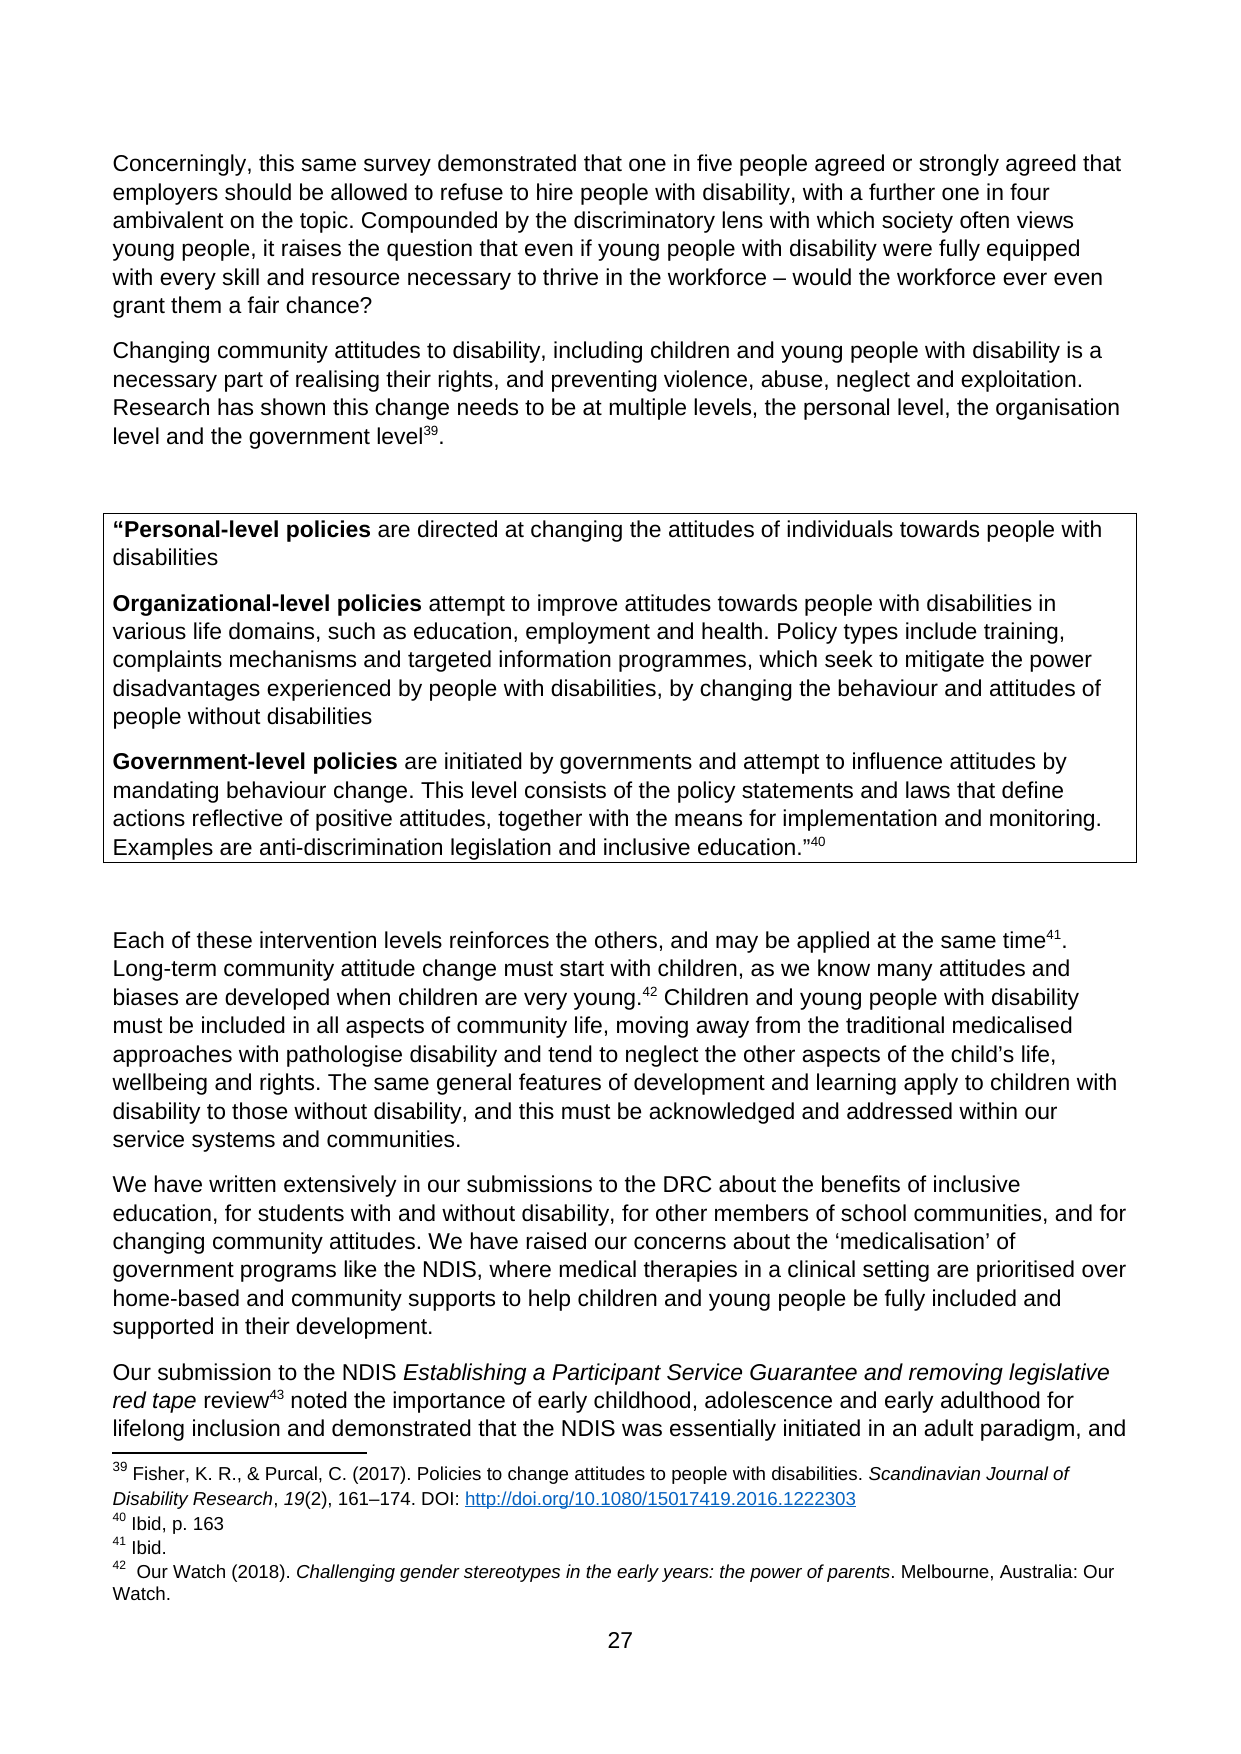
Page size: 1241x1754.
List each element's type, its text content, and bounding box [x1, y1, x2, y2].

text Concerningly, this same survey demonstrated that one in five people agreed or strongly agreed that employers should be allowed to refuse to hire people with disability, with a further one in four ambivalent on the topic. Compounded by the discriminatory lens with which society often views young people, it raises the question that even if young people with disability were fully equipped with every skill and resource necessary to thrive in the workforce – would the workforce ever even grant them a fair chance? [112, 150, 1128, 318]
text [112, 1358, 1128, 1442]
text Changing community attitudes to disability, including children and young people with disability is a necessary part of realising their rights, and preventing violence, abuse, neglect and exploitation. Research has shown this change needs to be at multiple levels, the personal level, the organisation level and the government level. [112, 337, 1128, 449]
text Organizational-level policies attempt to improve attitudes towards people with disabilities in various life domains, such as education, employment and health. Policy types include training, complaints mechanisms and targeted information programmes, which seek to mitigate the power disadvantages experienced by people with disabilities, by changing the behaviour and attitudes of people without disabilities [104, 586, 1136, 729]
text We have written extensively in our submissions to the DRC about the benefits of inclusive education, for students with and without disability, for other members of school communities, and for changing community attitudes. We have raised our concerns about the ‘medicalisation’ of government programs like the NDIS, where medical therapies in a clinical setting are prioritised over home-based and community supports to help children and young people be fully included and supported in their development. [112, 1171, 1128, 1340]
text Each of these intervention levels reinforces the others, and may be applied at the same time. Long-term community attitude change must start with children, as we know many attitudes and biases are developed when children are very young. Children and young people with disability must be included in all aspects of community life, moving away from the traditional medicalised approaches with pathologise disability and tend to neglect the other aspects of the child’s life, wellbeing and rights. The same general features of development and learning apply to children with disability to those without disability, and this must be acknowledged and addressed within our service systems and communities. [112, 927, 1128, 1152]
text “Personal-level policies are directed at changing the attitudes of individuals towards people with disabilities [104, 514, 1136, 571]
text Government-level policies are initiated by governments and attempt to influence attitudes by mandating behaviour change. This level consists of the policy statements and laws that define actions reflective of positive attitudes, together with the means for implementation and monitoring. Examples are anti-discrimination legislation and inclusive education.” [104, 745, 1136, 862]
